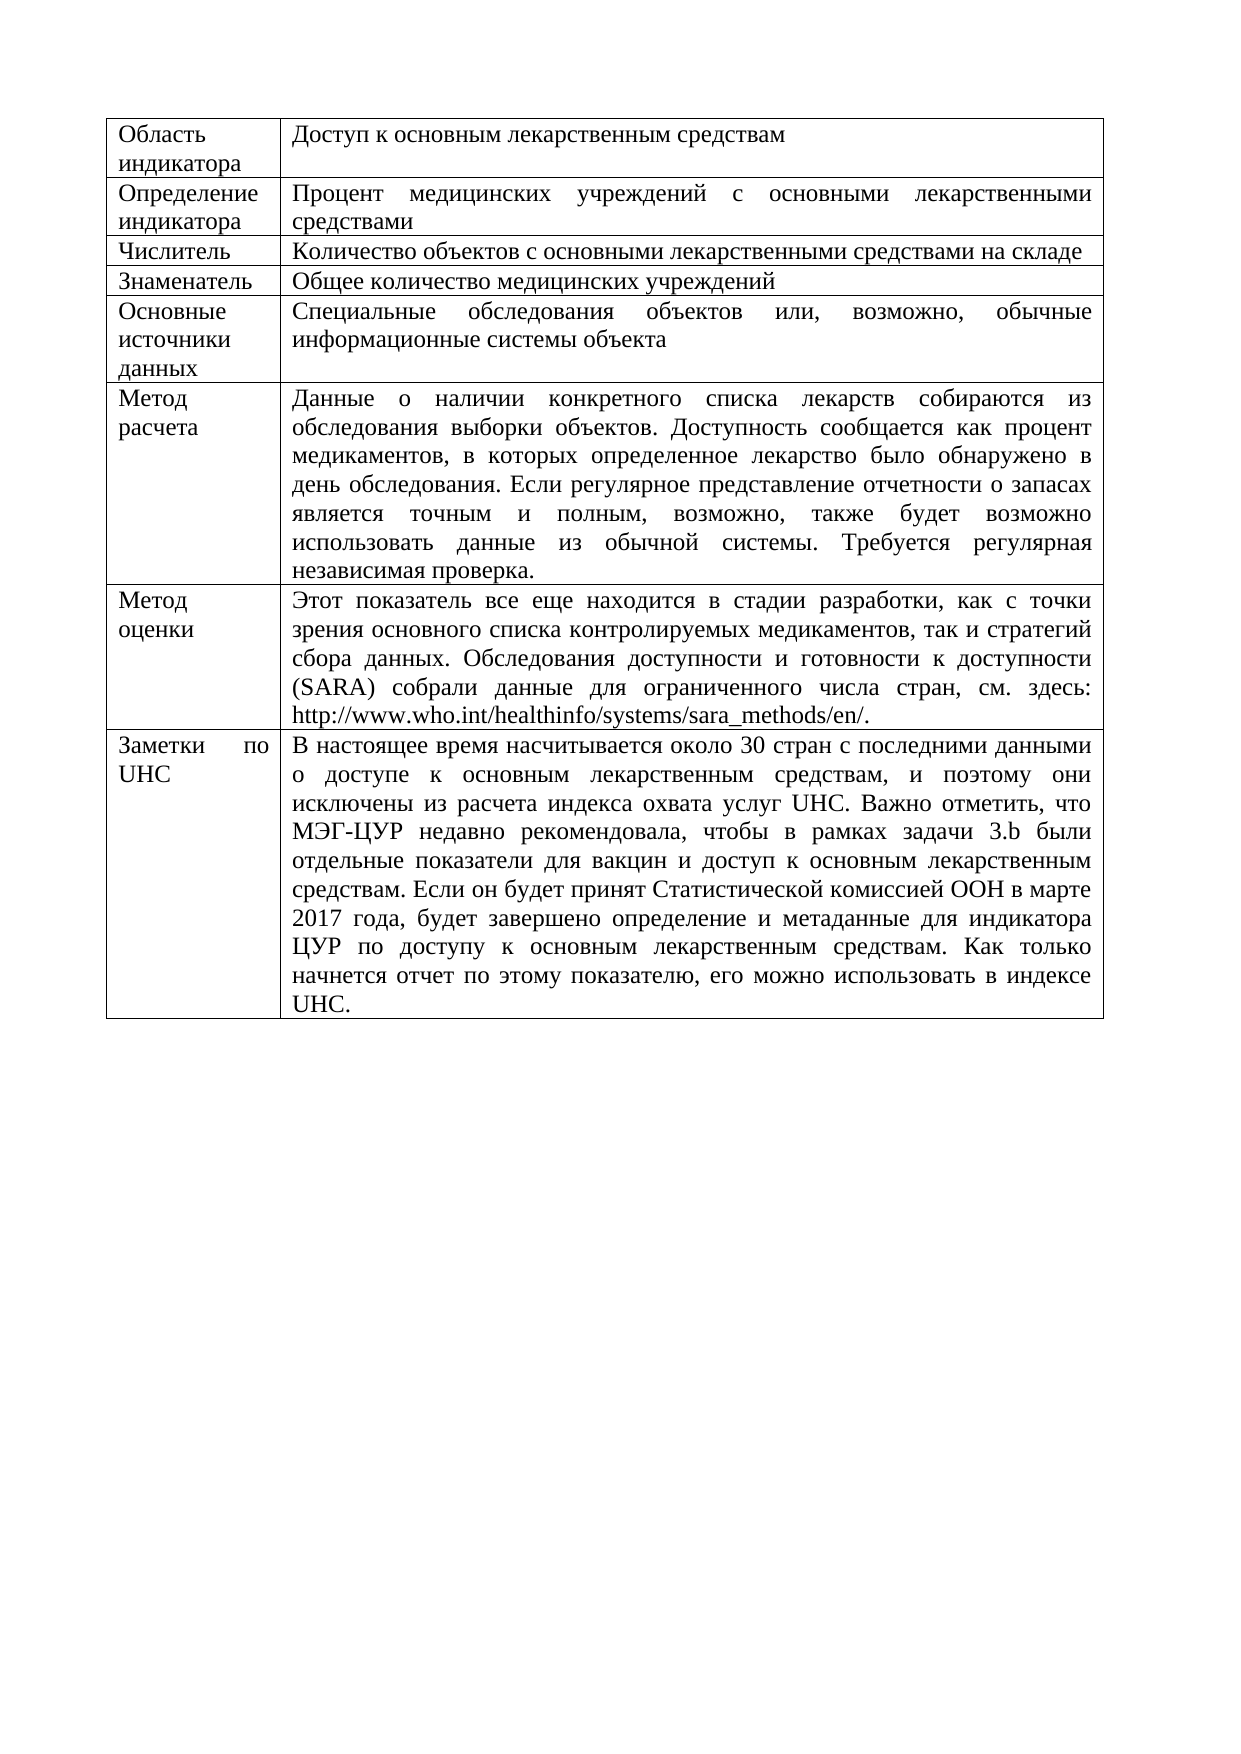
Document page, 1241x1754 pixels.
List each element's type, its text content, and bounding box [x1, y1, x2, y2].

table_cell Метод оценки [107, 585, 280, 729]
table_cell Количество объектов с основными лекарственными средствами на складе [281, 236, 1103, 265]
table_cell Специальные обследования объектов или, возможно, обычные информационные системы объекта [281, 296, 1103, 382]
table_cell В настоящее время насчитывается около 30 стран с последними данными о доступе к основным лекарственным средствам, и поэтому они исключены из расчета индекса охвата услуг UHC. Важно отметить, что МЭГ-ЦУР недавно рекомендовала, чтобы в рамках задачи 3.b были отдельные показатели для вакцин и доступ к основным лекарственным средствам. Если он будет принят Статистической комиссией ООН в марте 2017 года, будет завершено определение и метаданные для индикатора ЦУР по доступу к основным лекарственным средствам. Как только начнется отчет по этому показателю, его можно использовать в индексе UHC. [281, 730, 1103, 1018]
table_header Доступ к основным лекарственным средствам [281, 119, 1103, 177]
table_cell Определение индикатора [107, 178, 280, 235]
table_cell Процент медицинских учреждений с основными лекарственными средствами [281, 178, 1103, 235]
table_cell Заметки по UHC [107, 730, 280, 1018]
table_cell Общее количество медицинских учреждений [281, 266, 1103, 295]
table_cell Данные о наличии конкретного списка лекарств собираются из обследования выборки объектов. Доступность сообщается как процент медикаментов, в которых определенное лекарство было обнаружено в день обследования. Если регулярное представление отчетности о запасах является точным и полным, возможно, также будет возможно использовать данные из обычной системы. Требуется регулярная независимая проверка. [281, 383, 1103, 584]
table_cell Числитель [107, 236, 280, 265]
table_cell Знаменатель [107, 266, 280, 295]
table_cell Этот показатель все еще находится в стадии разработки, как с точки зрения основного списка контролируемых медикаментов, так и стратегий сбора данных. Обследования доступности и готовности к доступности (SARA) собрали данные для ограниченного числа стран, см. здесь: http://www.who.int/healthinfo/systems/sara_methods/en/. [281, 585, 1103, 729]
table_cell Метод расчета [107, 383, 280, 584]
table_header Область индикатора [107, 119, 280, 177]
table_cell Основные источники данных [107, 296, 280, 382]
